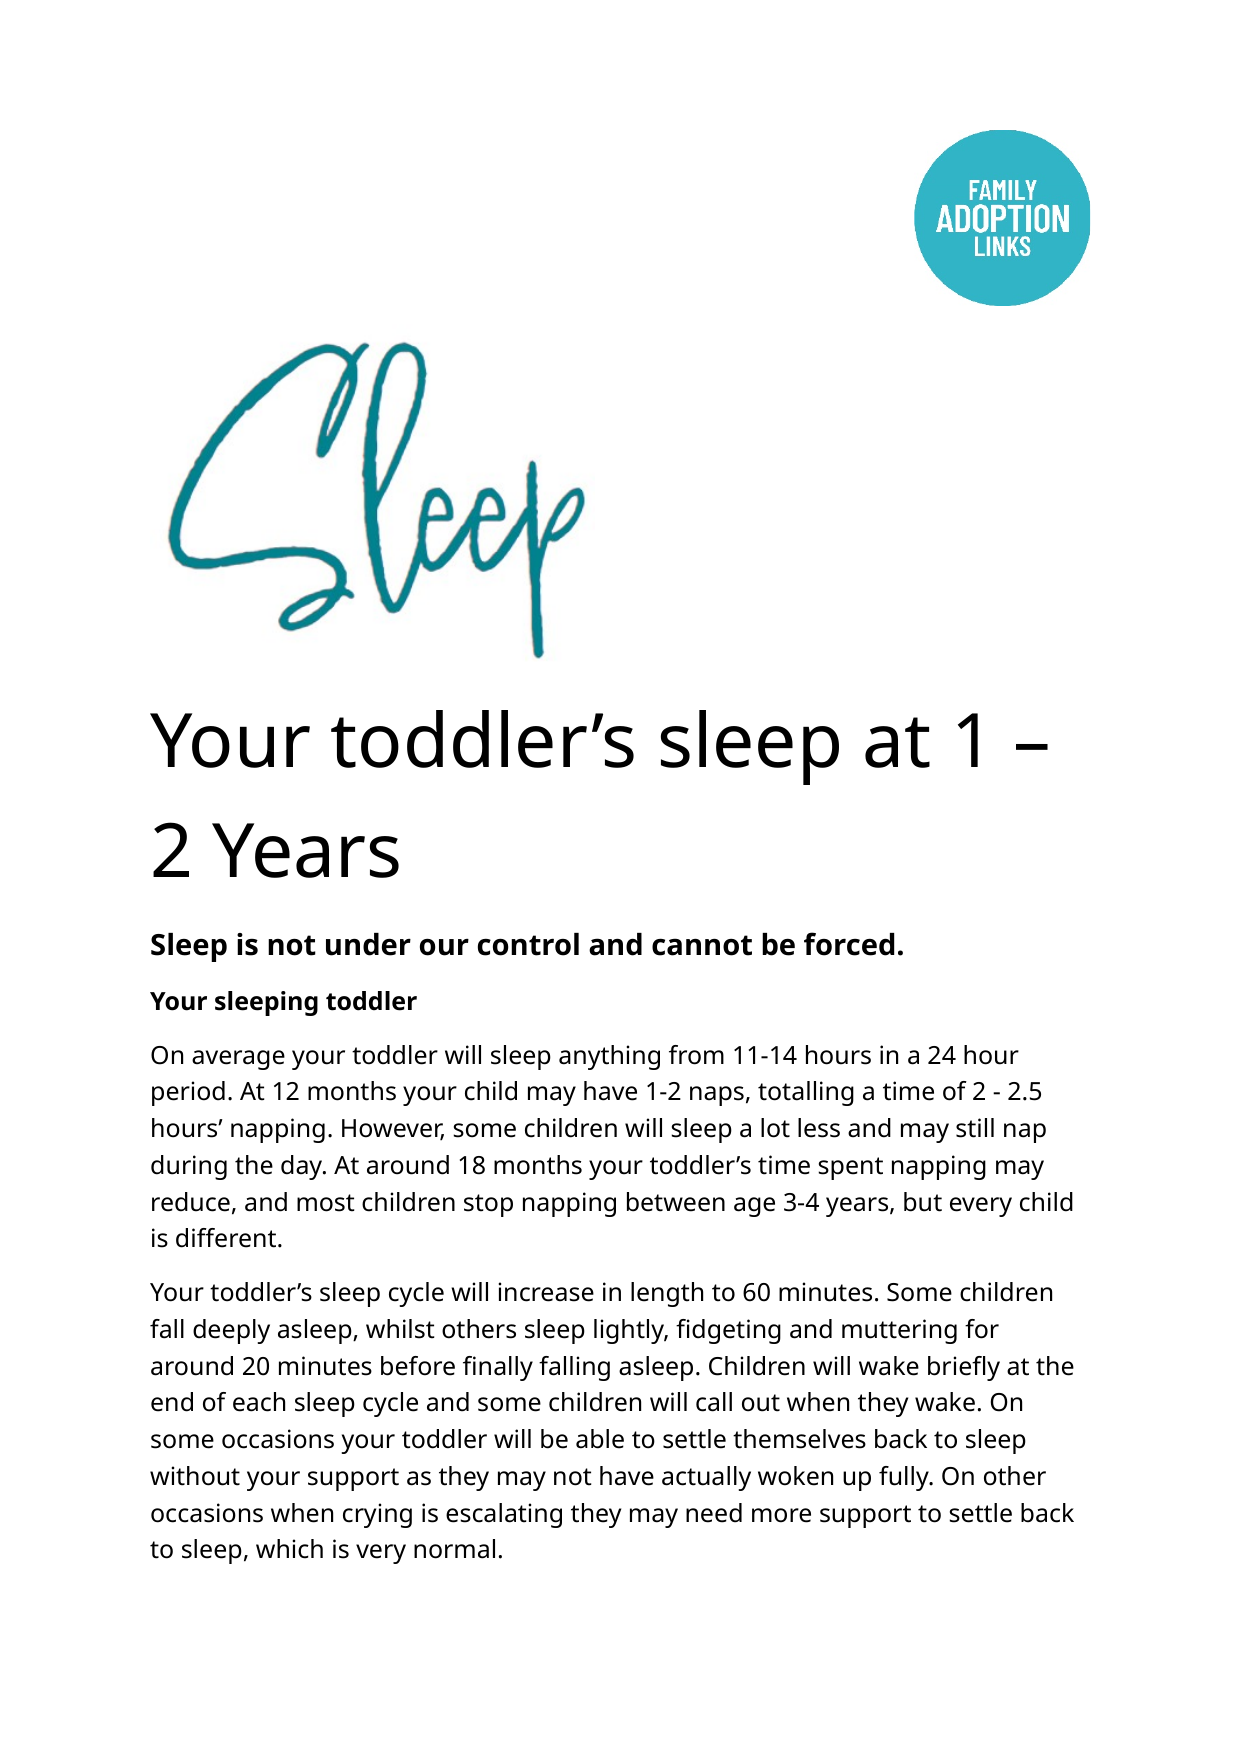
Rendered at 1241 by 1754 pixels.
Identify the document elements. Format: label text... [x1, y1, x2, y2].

text On average your toddler will sleep anything from 11-14 hours in a 24 hour period. At 12 months your child may have 1-2 naps, totalling a time of 2 - 2.5 hours’ napping. However, some children will sleep a lot less and may still nap during the day. At around 18 months your toddler’s time spent napping may reduce, and most children stop napping between age 3-4 years, but every child is different. [150, 1037, 1090, 1255]
text Sleep is not under our control and cannot be forced. [150, 924, 1090, 964]
text Your sleeping toddler [150, 984, 1090, 1018]
picture [914, 130, 1091, 306]
picture [150, 324, 595, 669]
text Your toddler’s sleep at 1 – 2 Years [150, 687, 1090, 899]
text Your toddler’s sleep cycle will increase in length to 60 minutes. Some children fall deeply asleep, whilst others sleep lightly, fidgeting and muttering for around 20 minutes before finally falling asleep. Children will wake briefly at the end of each sleep cycle and some children will call out when they wake. On some occasions your toddler will be able to settle themselves back to sleep without your support as they may not have actually woken up fully. On other occasions when crying is escalating they may need more support to settle back to sleep, which is very normal. [150, 1274, 1090, 1566]
